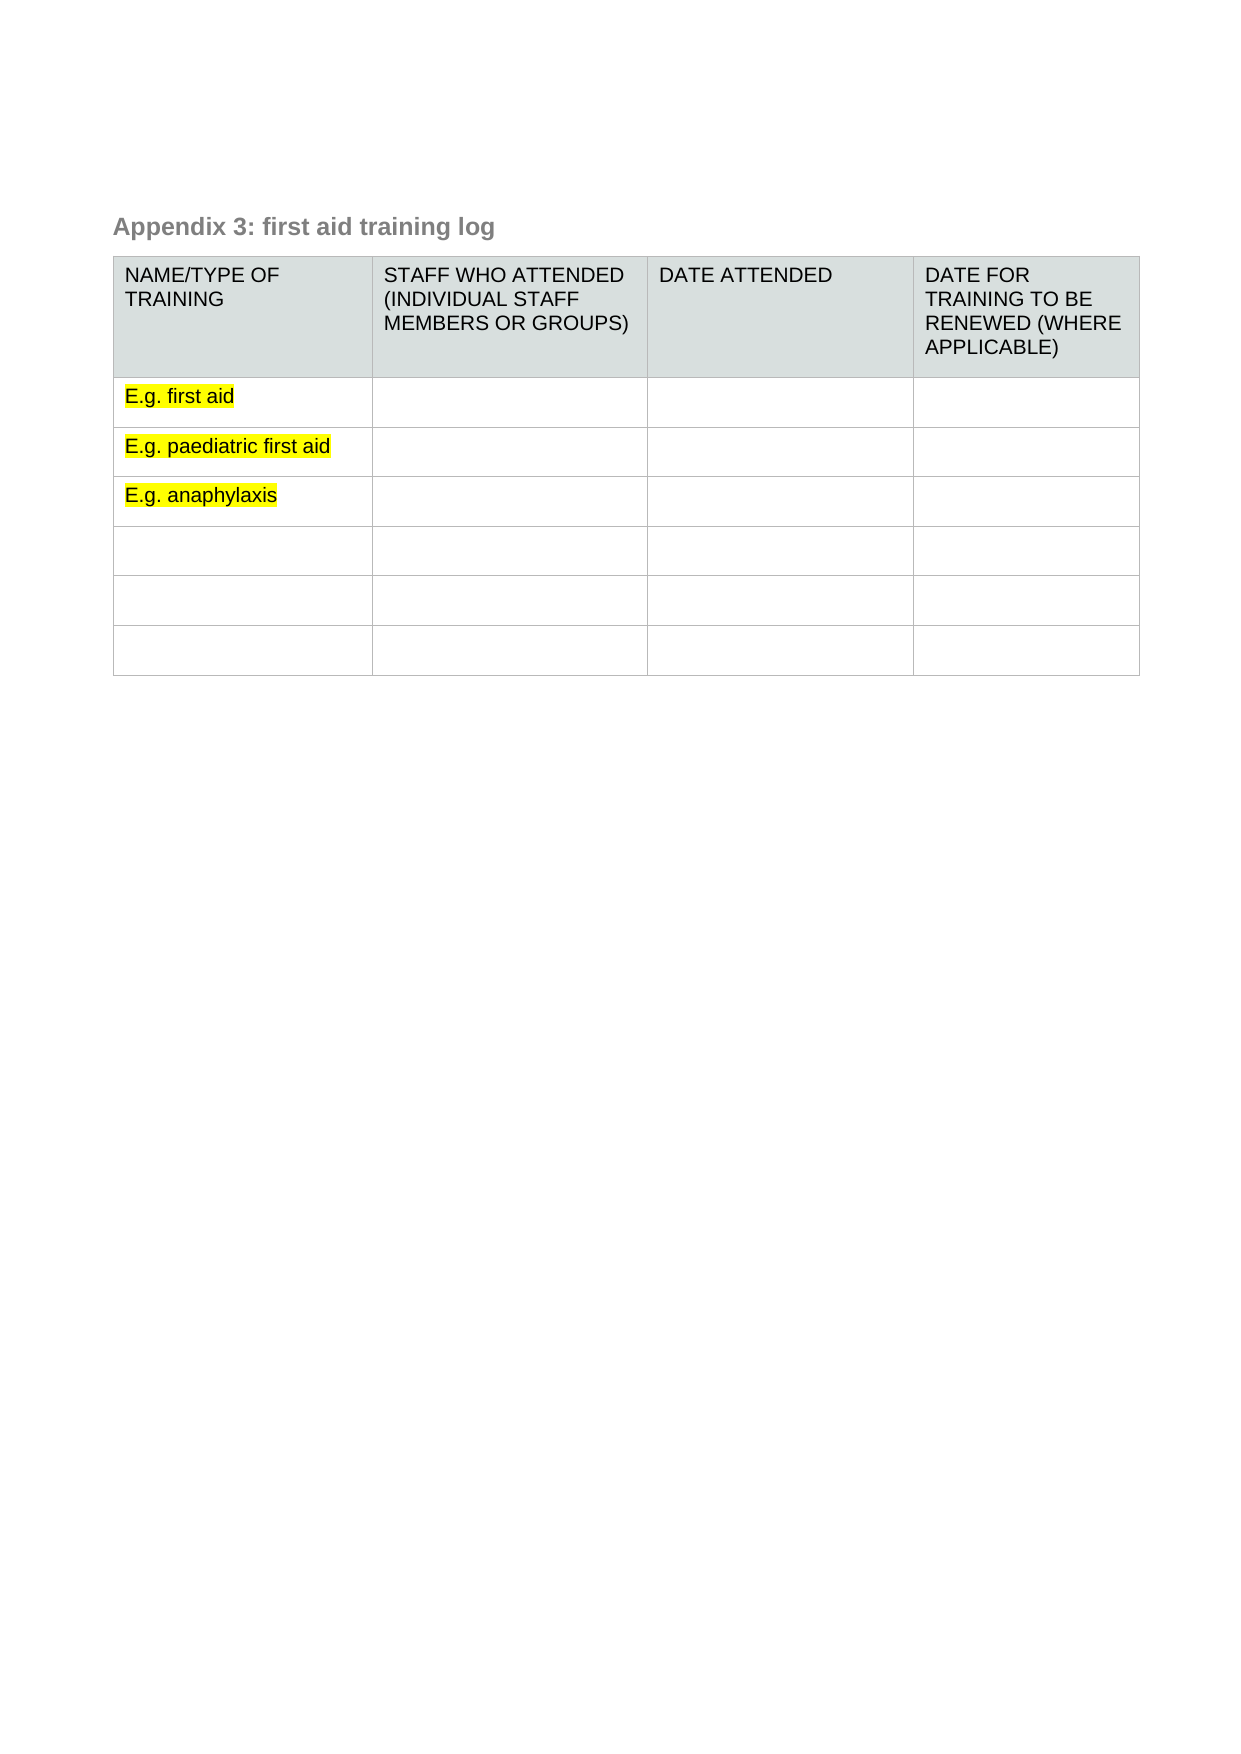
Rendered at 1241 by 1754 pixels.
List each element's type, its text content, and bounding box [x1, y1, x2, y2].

table_cell [373, 626, 647, 674]
table_cell [914, 428, 1139, 476]
table_header DATE FOR TRAINING TO BE RENEWED (WHERE APPLICABLE) [914, 257, 1139, 377]
table_cell [648, 477, 913, 526]
table_cell [373, 428, 647, 476]
table_cell [648, 626, 913, 674]
table_cell [648, 527, 913, 575]
table_cell [914, 527, 1139, 575]
table_cell [648, 378, 913, 427]
table_cell E.g. first aid [114, 378, 372, 427]
table_header STAFF WHO ATTENDED (INDIVIDUAL STAFF MEMBERS OR GROUPS) [373, 257, 647, 377]
table_header NAME/TYPE OF TRAINING [114, 257, 372, 377]
subtitle Appendix 3: first aid training log [112, 212, 1128, 241]
table_cell [114, 576, 372, 625]
table_cell E.g. anaphylaxis [114, 477, 372, 526]
table_cell [914, 378, 1139, 427]
table_cell [648, 576, 913, 625]
table_cell [114, 626, 372, 674]
table_cell [373, 527, 647, 575]
table_cell [373, 576, 647, 625]
table_header DATE ATTENDED [648, 257, 913, 377]
table_cell [914, 626, 1139, 674]
table_cell E.g. paediatric first aid [114, 428, 372, 476]
table_cell [373, 378, 647, 427]
table_cell [373, 477, 647, 526]
table_cell [114, 527, 372, 575]
table_cell [914, 477, 1139, 526]
table_cell [914, 576, 1139, 625]
table_cell [648, 428, 913, 476]
